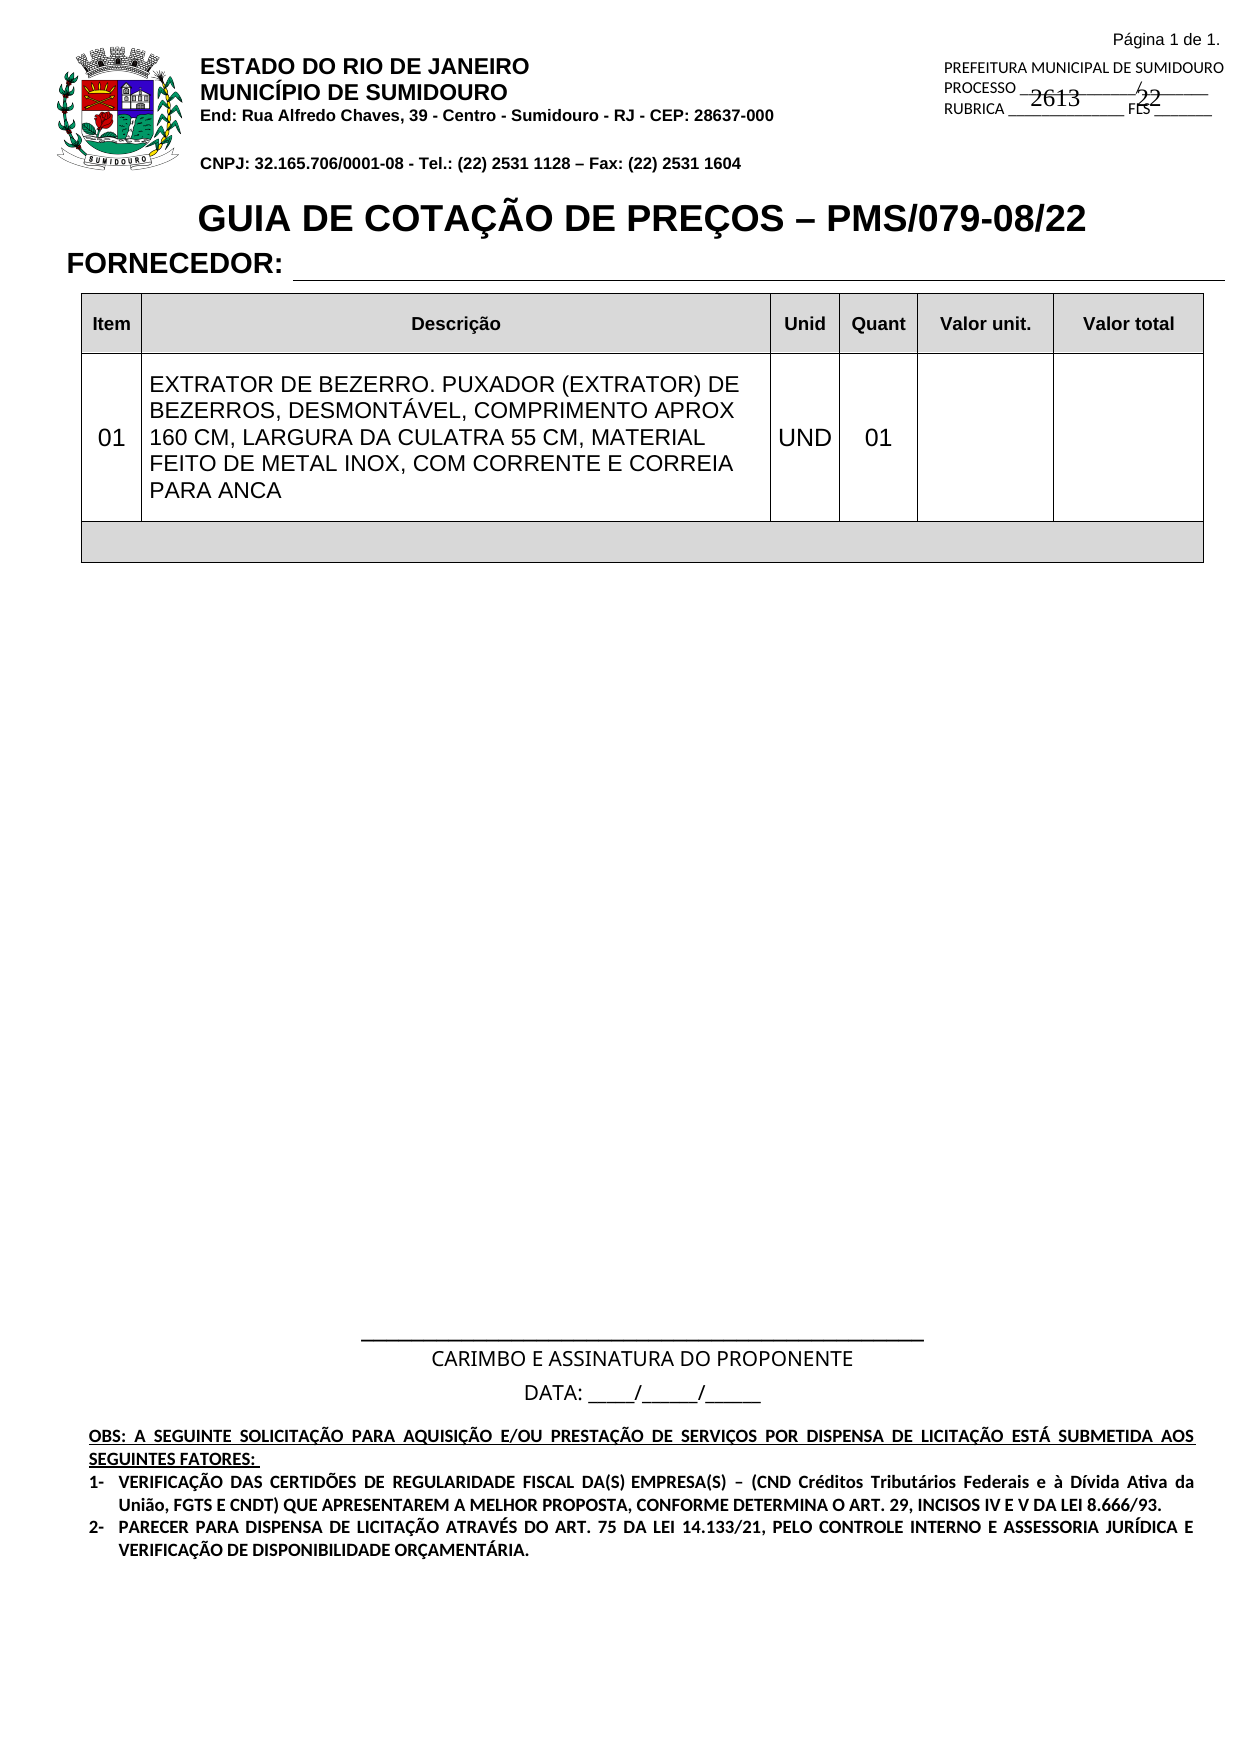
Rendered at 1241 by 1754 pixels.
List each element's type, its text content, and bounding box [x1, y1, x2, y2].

table_header Unid [771, 294, 839, 352]
table_cell [918, 354, 1053, 521]
table_cell 01 [82, 354, 141, 521]
table_header Descrição [142, 294, 770, 352]
table_cell EXTRATOR DE BEZERRO. PUXADOR (EXTRATOR) DE BEZERROS, DESMONTÁVEL, COMPRIMENTO APROX 160 CM, LARGURA DA CULATRA 55 CM, MATERIAL FEITO DE METAL INOX, COM CORRENTE E CORREIA PARA ANCA [142, 354, 770, 521]
table_header Quant [840, 294, 917, 352]
table_cell 01 [840, 354, 917, 521]
table_header Valor total [1054, 294, 1203, 352]
table_header Valor unit. [918, 294, 1053, 352]
table_header Item [82, 294, 141, 352]
table_cell [1054, 354, 1203, 521]
table_cell UND [771, 354, 839, 521]
table_cell [82, 522, 1203, 562]
picture [56, 46, 183, 171]
